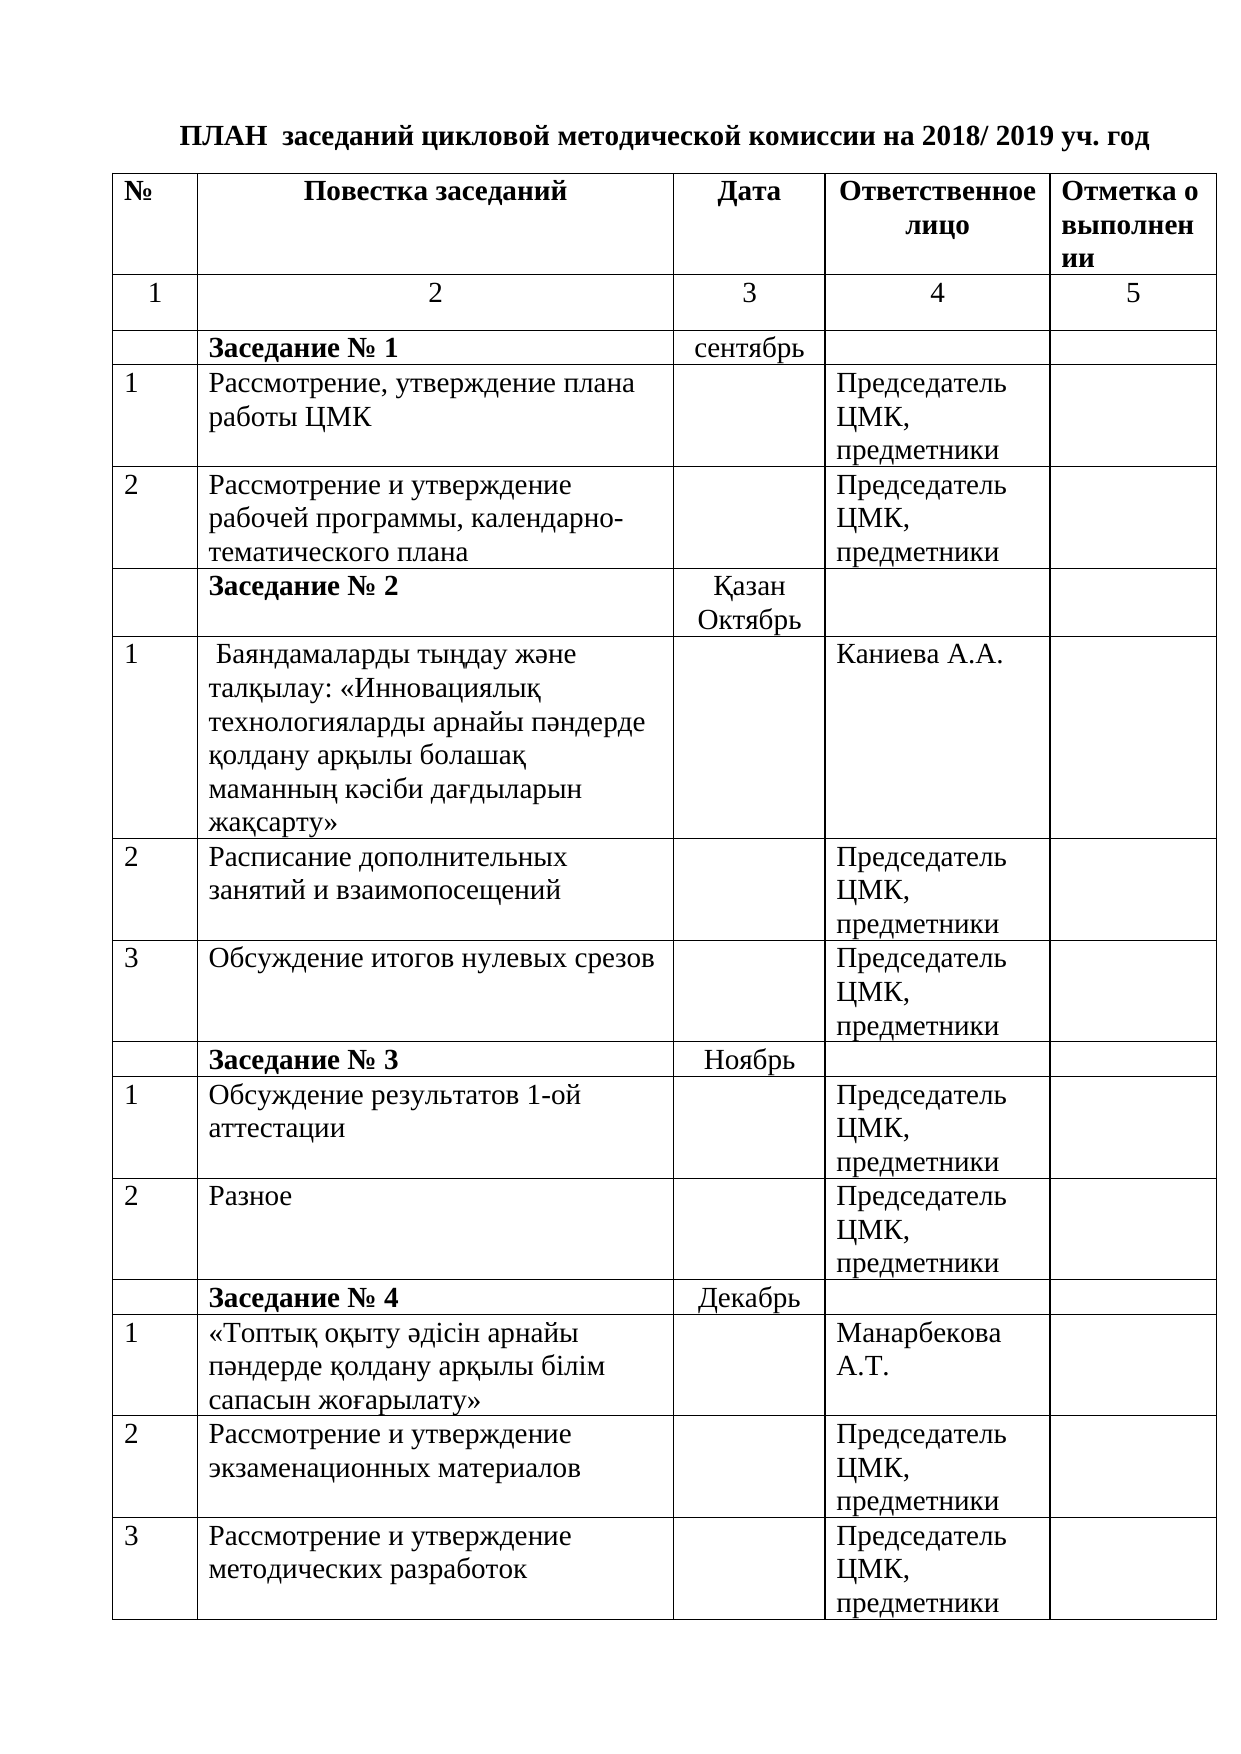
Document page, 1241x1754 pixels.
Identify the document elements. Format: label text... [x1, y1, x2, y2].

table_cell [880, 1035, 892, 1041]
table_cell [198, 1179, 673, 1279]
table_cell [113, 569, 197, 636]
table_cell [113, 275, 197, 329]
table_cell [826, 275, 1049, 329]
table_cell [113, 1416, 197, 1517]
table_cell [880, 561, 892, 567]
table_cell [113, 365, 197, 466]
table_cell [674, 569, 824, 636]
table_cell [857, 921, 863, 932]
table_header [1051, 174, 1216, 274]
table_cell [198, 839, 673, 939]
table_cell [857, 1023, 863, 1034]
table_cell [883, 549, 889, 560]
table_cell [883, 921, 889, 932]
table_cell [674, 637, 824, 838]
text ПЛАН заседаний цикловой методической комиссии на 2018/ 2019 уч. год [177, 118, 1152, 152]
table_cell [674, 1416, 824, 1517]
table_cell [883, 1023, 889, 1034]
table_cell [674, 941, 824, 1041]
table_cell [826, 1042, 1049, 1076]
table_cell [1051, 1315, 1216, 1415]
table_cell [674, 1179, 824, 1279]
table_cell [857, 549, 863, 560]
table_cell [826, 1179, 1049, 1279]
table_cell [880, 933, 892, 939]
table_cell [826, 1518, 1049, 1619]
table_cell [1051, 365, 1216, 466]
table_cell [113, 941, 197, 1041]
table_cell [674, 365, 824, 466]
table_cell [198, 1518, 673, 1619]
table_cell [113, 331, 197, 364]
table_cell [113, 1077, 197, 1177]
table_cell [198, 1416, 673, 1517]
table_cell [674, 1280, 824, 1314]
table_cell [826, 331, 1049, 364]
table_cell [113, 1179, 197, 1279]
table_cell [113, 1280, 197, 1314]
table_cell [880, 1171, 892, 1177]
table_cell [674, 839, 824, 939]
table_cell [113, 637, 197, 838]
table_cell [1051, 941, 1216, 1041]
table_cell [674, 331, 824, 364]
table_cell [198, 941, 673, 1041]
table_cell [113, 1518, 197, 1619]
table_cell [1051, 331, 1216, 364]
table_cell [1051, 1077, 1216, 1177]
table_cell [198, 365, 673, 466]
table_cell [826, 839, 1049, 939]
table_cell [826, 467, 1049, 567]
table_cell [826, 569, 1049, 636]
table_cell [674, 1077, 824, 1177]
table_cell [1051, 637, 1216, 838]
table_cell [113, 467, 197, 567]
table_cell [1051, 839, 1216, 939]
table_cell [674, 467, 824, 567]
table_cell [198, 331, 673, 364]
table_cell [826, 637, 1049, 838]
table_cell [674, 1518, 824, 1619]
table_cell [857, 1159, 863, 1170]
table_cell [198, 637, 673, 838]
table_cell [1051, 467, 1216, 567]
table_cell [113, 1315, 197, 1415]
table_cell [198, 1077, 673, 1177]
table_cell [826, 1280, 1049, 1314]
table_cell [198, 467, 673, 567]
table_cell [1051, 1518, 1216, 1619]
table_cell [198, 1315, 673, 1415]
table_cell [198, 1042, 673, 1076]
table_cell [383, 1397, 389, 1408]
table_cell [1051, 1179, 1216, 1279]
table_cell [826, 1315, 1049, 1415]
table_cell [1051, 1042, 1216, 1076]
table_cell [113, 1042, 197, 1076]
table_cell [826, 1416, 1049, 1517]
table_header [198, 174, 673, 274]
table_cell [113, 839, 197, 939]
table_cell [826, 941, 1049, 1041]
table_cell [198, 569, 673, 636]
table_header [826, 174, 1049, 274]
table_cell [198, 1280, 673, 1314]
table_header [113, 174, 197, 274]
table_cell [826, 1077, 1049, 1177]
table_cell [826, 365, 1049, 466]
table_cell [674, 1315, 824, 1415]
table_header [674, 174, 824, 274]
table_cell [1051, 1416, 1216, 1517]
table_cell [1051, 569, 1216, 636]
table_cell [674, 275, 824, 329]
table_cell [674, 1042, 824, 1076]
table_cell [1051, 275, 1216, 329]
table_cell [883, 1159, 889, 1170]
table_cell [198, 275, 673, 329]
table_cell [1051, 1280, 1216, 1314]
